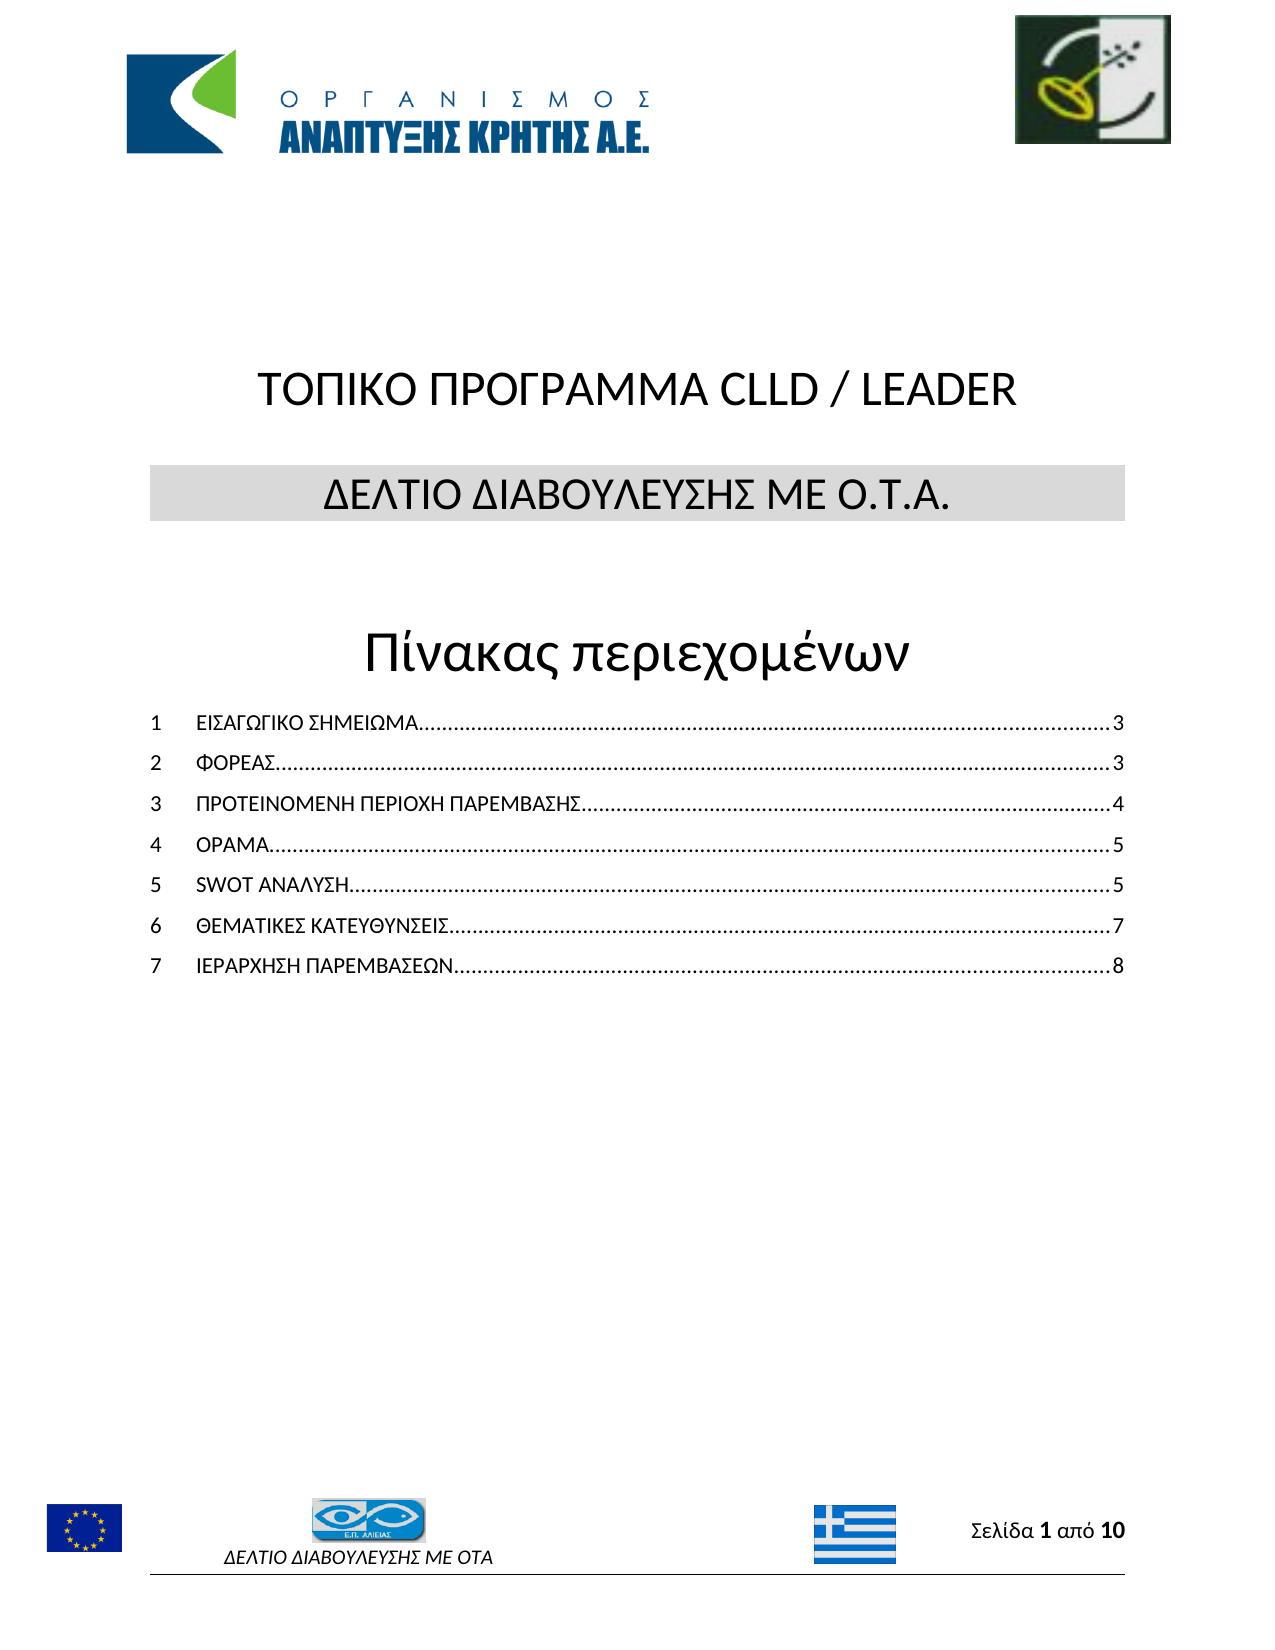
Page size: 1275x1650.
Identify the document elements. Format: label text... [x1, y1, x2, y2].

picture [125, 45, 649, 156]
picture [1015, 15, 1171, 144]
picture [814, 1505, 896, 1564]
picture [46, 1504, 122, 1552]
title ΔΕΛΤΙΟ ΔΙΑΒΟΥΛΕΥΣΗΣ ΜΕ Ο.Τ.Α. [150, 465, 1125, 521]
title ΤΟΠΙΚΟ ΠΡΟΓΡΑΜΜΑ CLLD / LEADER [150, 357, 1125, 418]
picture [312, 1498, 426, 1543]
